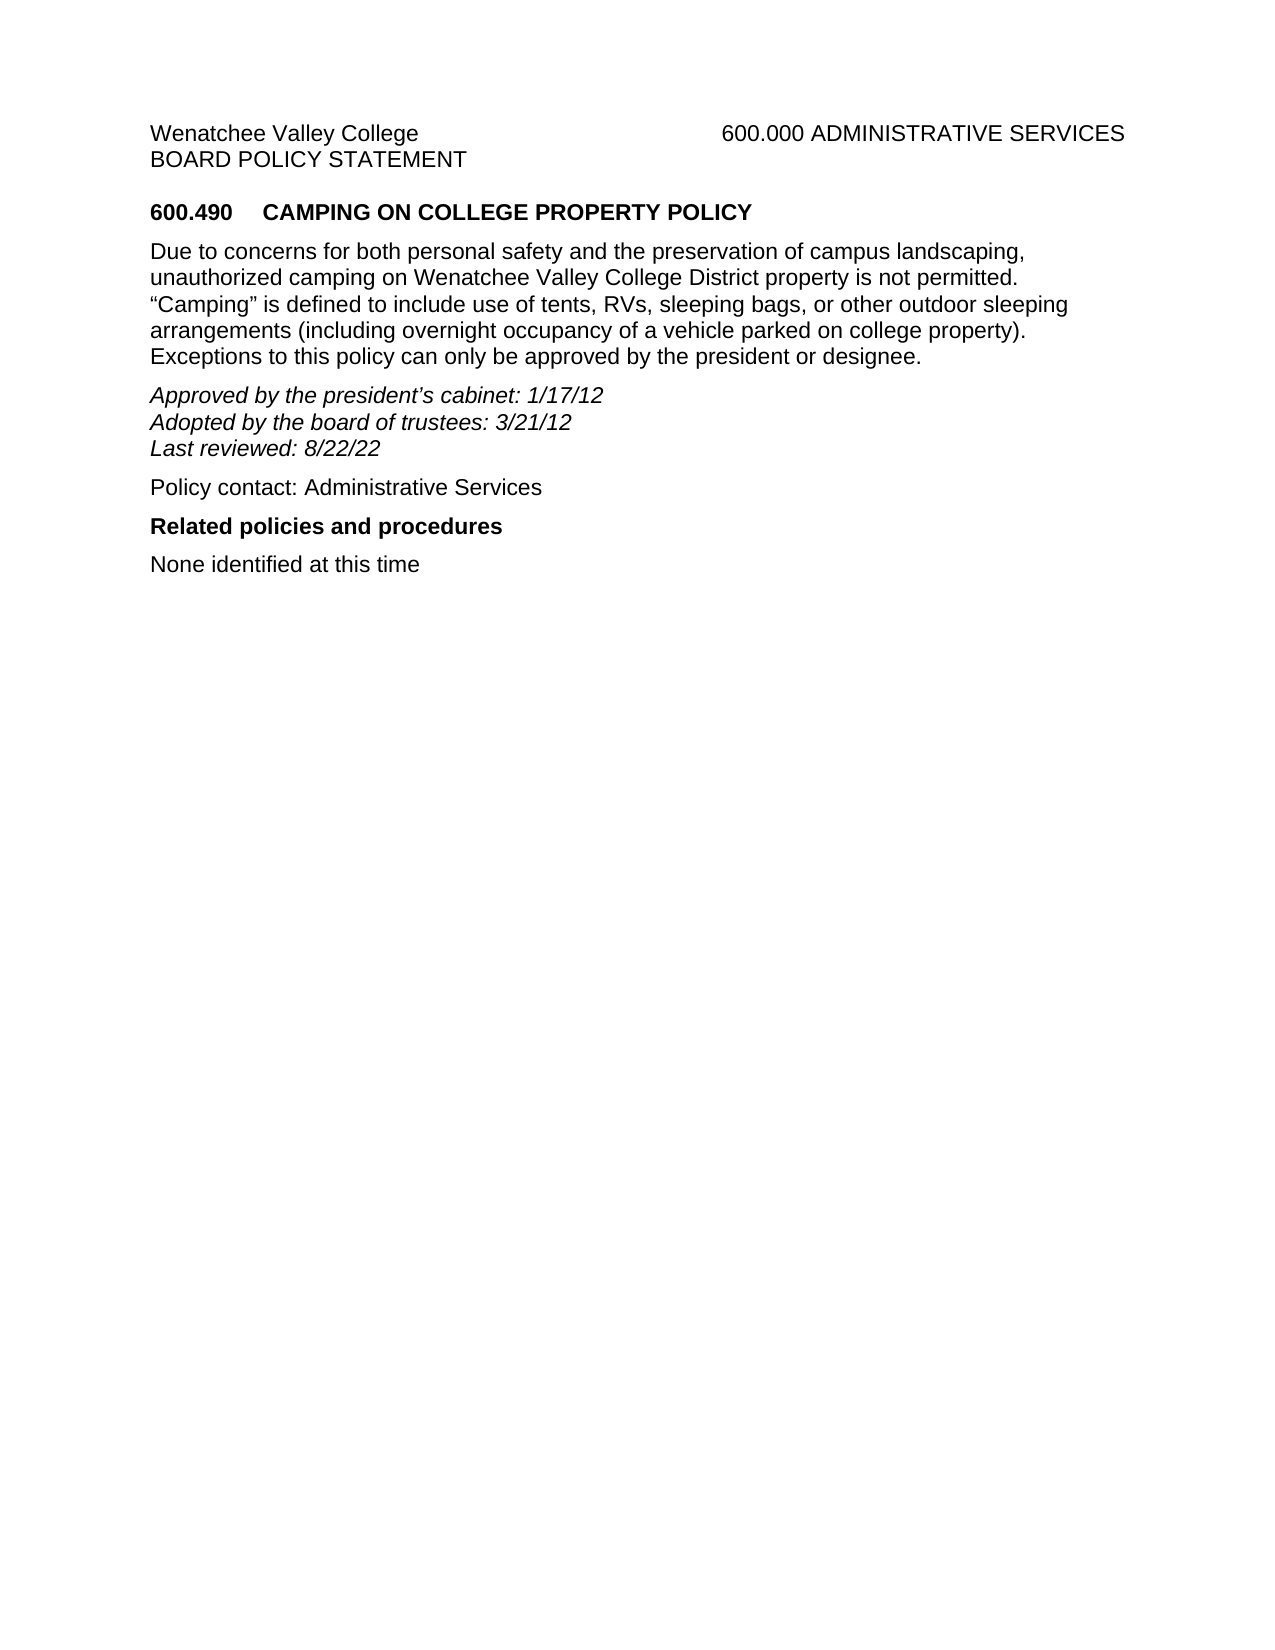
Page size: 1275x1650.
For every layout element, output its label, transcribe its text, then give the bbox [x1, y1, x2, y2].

text Last reviewed: 8/22/22 [150, 435, 1125, 461]
subtitle 600.490 CAMPING ON COLLEGE PROPERTY POLICY [150, 199, 1125, 225]
text Policy contact: Administrative Services [150, 474, 1125, 500]
text Approved by the president’s cabinet: 1/17/12 [150, 382, 1125, 408]
text None identified at this time [150, 551, 1125, 578]
text Due to concerns for both personal safety and the preservation of campus landscaping, unauthorized camping on Wenatchee Valley College District property is not permitted. “Camping” is defined to include use of tents, RVs, sleeping bags, or other outdoor sleeping arrangements (including overnight occupancy of a vehicle parked on college property). Exceptions to this policy can only be approved by the president or designee. [150, 238, 1125, 370]
text Adopted by the board of trustees: 3/21/12 [150, 408, 1125, 435]
text Related policies and procedures [150, 513, 1125, 539]
